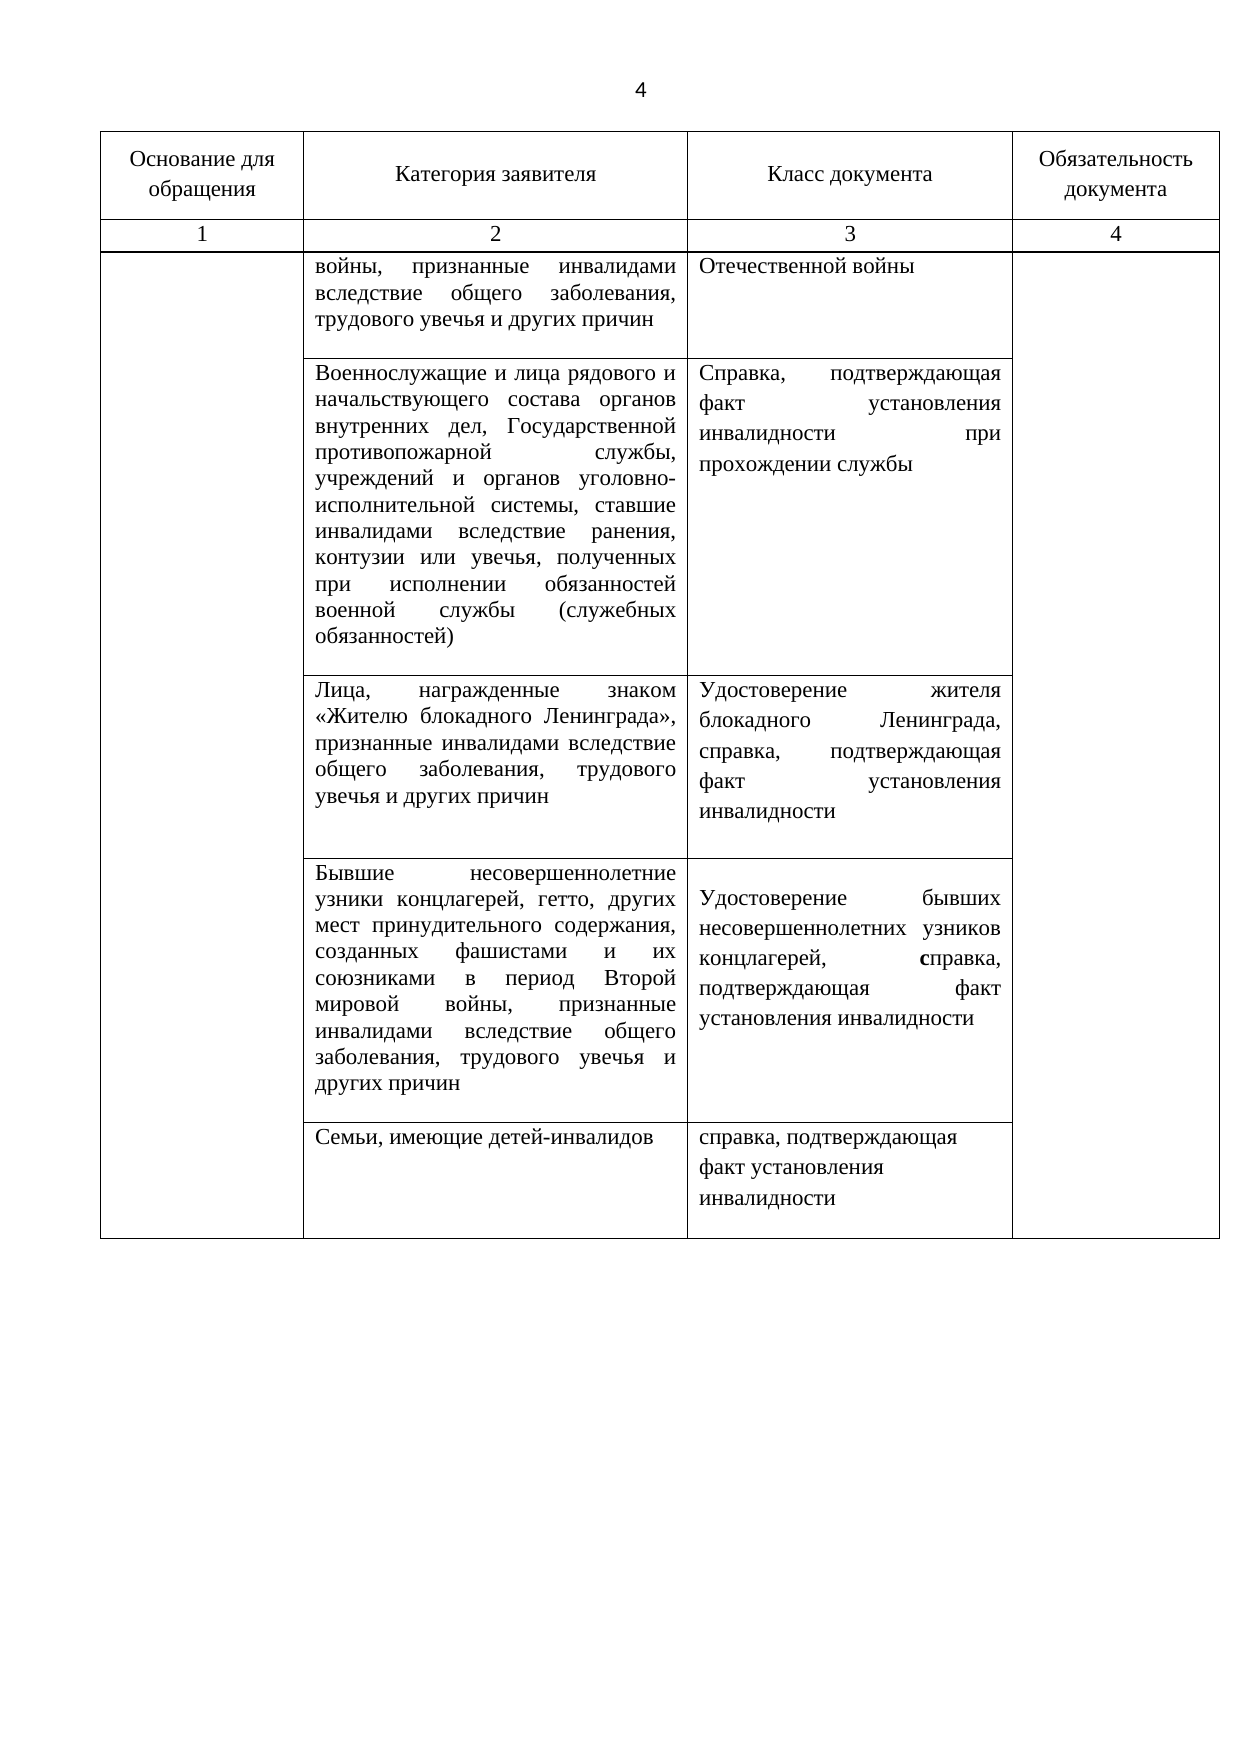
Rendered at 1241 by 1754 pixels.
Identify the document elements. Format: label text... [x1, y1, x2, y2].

table_cell 2 [304, 220, 687, 251]
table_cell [304, 253, 687, 358]
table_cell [688, 253, 1012, 358]
table_header Класс документа [688, 132, 1012, 219]
table_cell Военнослужащие и лица рядового и начальствующего состава органов внутренних дел, Государственной противопожарной службы, учреждений и органов уголовно-исполнительной системы, ставшие инвалидами вследствие ранения, контузии или увечья, полученных при исполнении обязанностей военной службы (служебных обязанностей) [304, 359, 687, 675]
table_cell 3 [688, 220, 1012, 251]
table_cell Справка, подтверждающая факт установления инвалидности при прохождении службы [688, 359, 1012, 675]
table_cell 1 [101, 220, 303, 251]
table_cell Семьи, имеющие детей-инвалидов [304, 1123, 687, 1238]
table_cell Лица, награжденные знаком «Жителю блокадного Ленинграда», признанные инвалидами вследствие общего заболевания, трудового увечья и других причин [304, 676, 687, 857]
table_header Обязательность документа [1013, 132, 1219, 219]
table_cell справка, подтверждающая факт установления инвалидности [688, 1123, 1012, 1238]
table_cell Бывшие несовершеннолетние узники концлагерей, гетто, других мест принудительного содержания, созданных фашистами и их союзниками в период Второй мировой войны, признанные инвалидами вследствие общего заболевания, трудового увечья и других причин [304, 859, 687, 1122]
table_cell 4 [1013, 220, 1219, 251]
table_header Категория заявителя [304, 132, 687, 219]
table_cell Удостоверение жителя блокадного Ленинграда, справка, подтверждающая факт установления инвалидности [688, 676, 1012, 857]
table_header Основание для обращения [101, 132, 303, 219]
table_cell Удостоверение бывших несовершеннолетних узников концлагерей, справка, подтверждающая факт установления инвалидности [688, 859, 1012, 1122]
